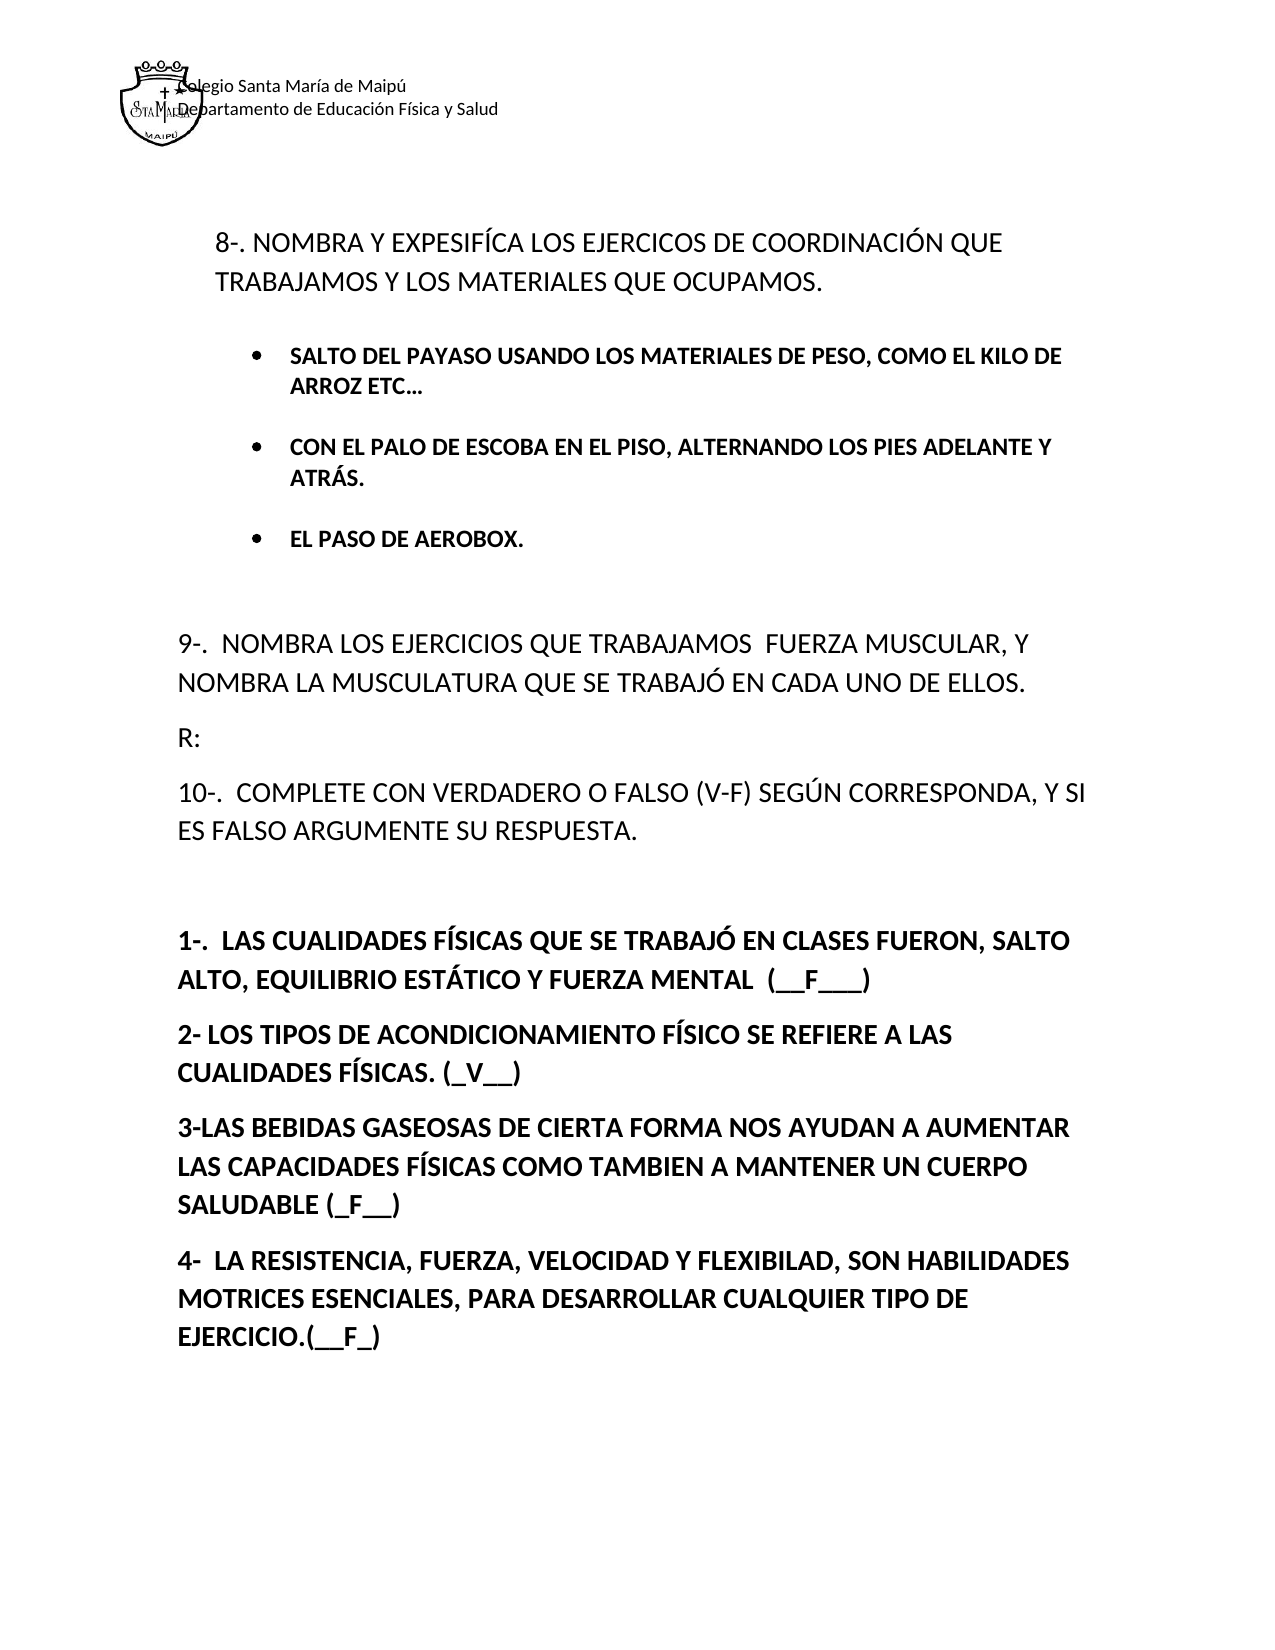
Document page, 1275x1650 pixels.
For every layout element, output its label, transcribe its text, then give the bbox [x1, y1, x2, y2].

text 1-. LAS CUALIDADES FÍSICAS QUE SE TRABAJÓ EN CLASES FUERON, SALTO ALTO, EQUILIBRIO ESTÁTICO Y FUERZA MENTAL (__F___) [177, 922, 1098, 997]
list CON EL PALO DE ESCOBA EN EL PISO, ALTERNANDO LOS PIES ADELANTE Y ATRÁS. [252, 431, 1098, 492]
text R: [177, 719, 1098, 754]
picture [113, 60, 209, 147]
text 9-. NOMBRA LOS EJERCICIOS QUE TRABAJAMOS FUERZA MUSCULAR, Y NOMBRA LA MUSCULATURA QUE SE TRABAJÓ EN CADA UNO DE ELLOS. [177, 625, 1098, 699]
text 4- LA RESISTENCIA, FUERZA, VELOCIDAD Y FLEXIBILAD, SON HABILIDADES MOTRICES ESENCIALES, PARA DESARROLLAR CUALQUIER TIPO DE EJERCICIO.(__F_) [177, 1242, 1098, 1354]
text 3-LAS BEBIDAS GASEOSAS DE CIERTA FORMA NOS AYUDAN A AUMENTAR LAS CAPACIDADES FÍSICAS COMO TAMBIEN A MANTENER UN CUERPO SALUDABLE (_F__) [177, 1109, 1098, 1222]
list 8-. NOMBRA Y EXPESIFÍCA LOS EJERCICOS DE COORDINACIÓN QUE TRABAJAMOS Y LOS MATERIALES QUE OCUPAMOS. [215, 224, 1098, 298]
text 10-. COMPLETE CON VERDADERO O FALSO (V-F) SEGÚN CORRESPONDA, Y SI ES FALSO ARGUMENTE SU RESPUESTA. [177, 774, 1098, 848]
list SALTO DEL PAYASO USANDO LOS MATERIALES DE PESO, COMO EL KILO DE ARROZ ETC… [252, 340, 1098, 401]
text 2- LOS TIPOS DE ACONDICIONAMIENTO FÍSICO SE REFIERE A LAS CUALIDADES FÍSICAS. (_V__) [177, 1016, 1098, 1090]
list EL PASO DE AEROBOX. [252, 523, 1098, 553]
